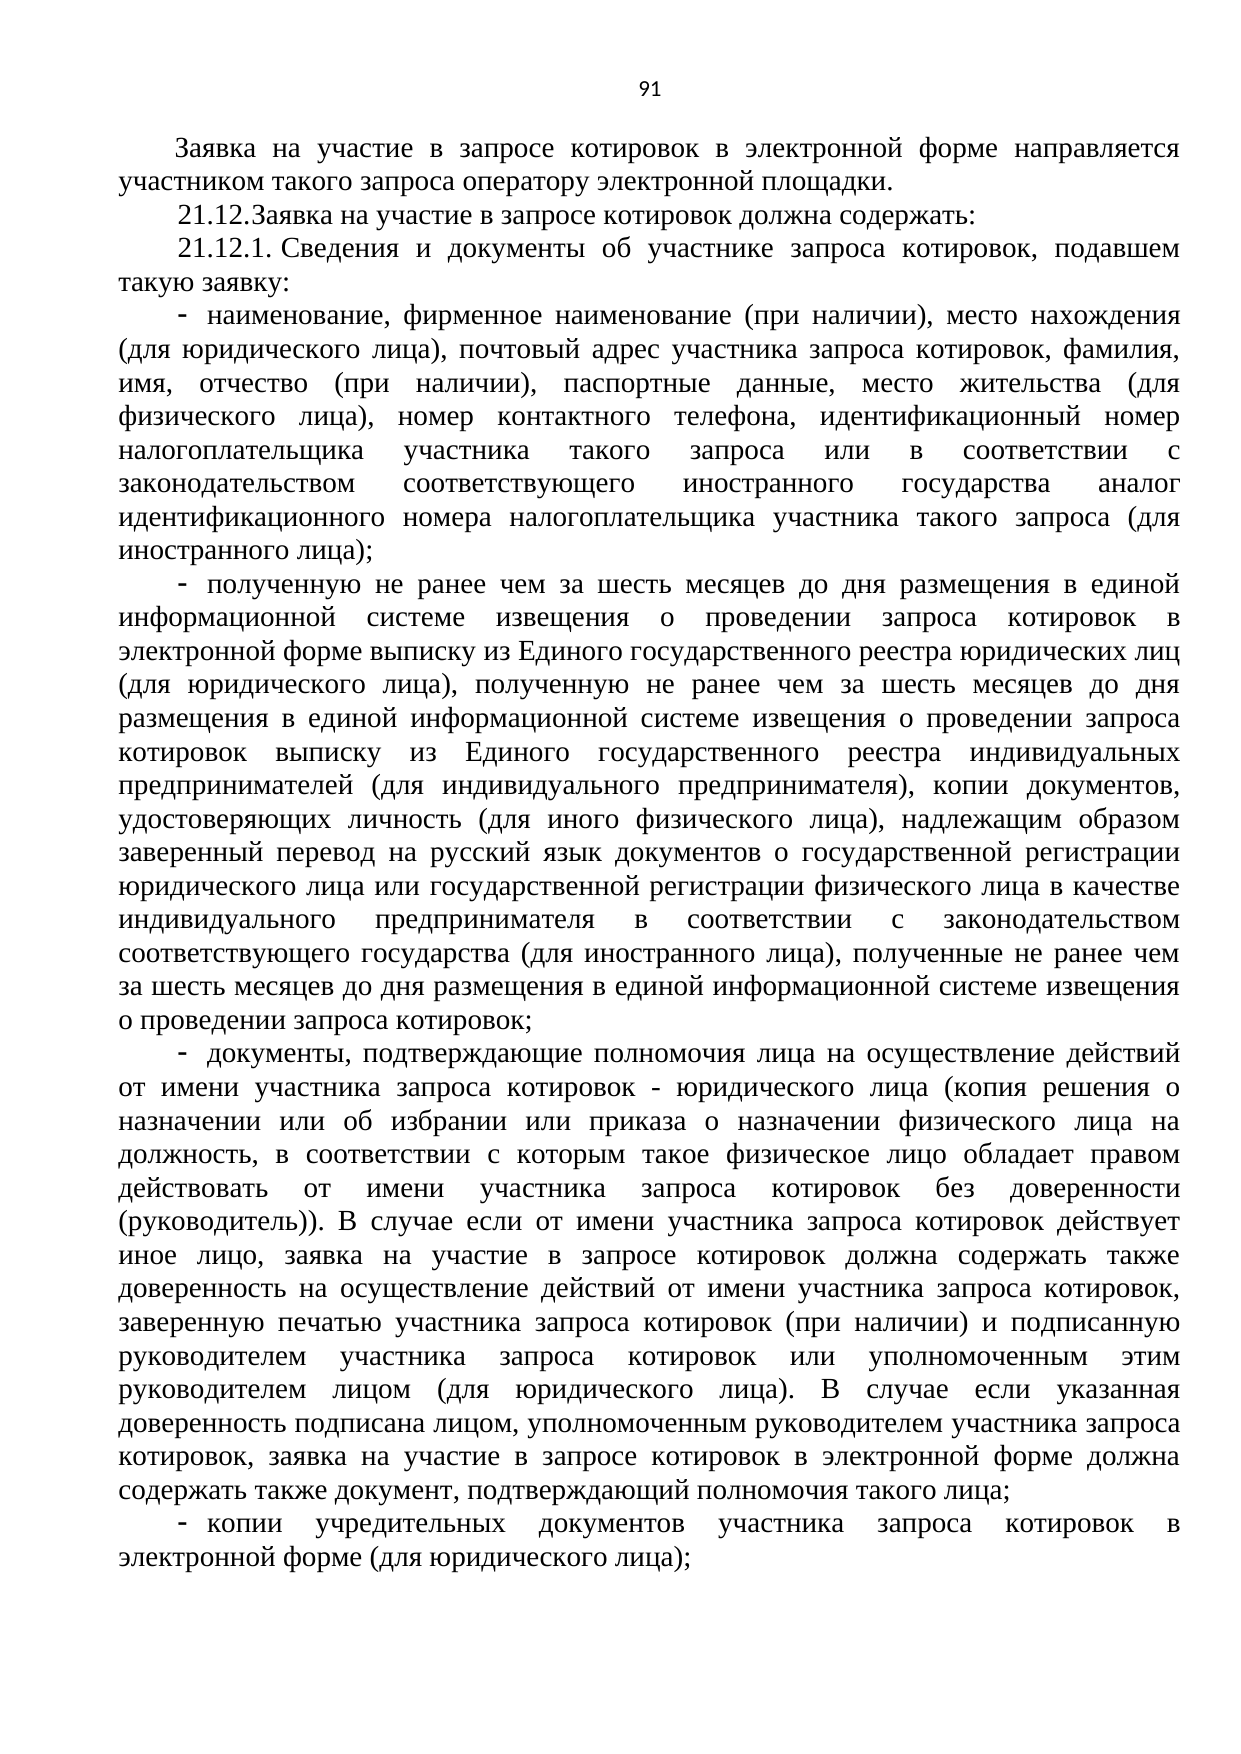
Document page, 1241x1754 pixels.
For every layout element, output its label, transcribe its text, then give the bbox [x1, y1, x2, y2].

list Заявка на участие в запросе котировок должна содержать: [118, 197, 1181, 230]
list Сведения и документы об участнике запроса котировок, подавшем такую заявку: [118, 230, 1181, 297]
text Заявка на участие в запросе котировок в электронной форме направляется участником такого запроса оператору электронной площадки. [118, 130, 1181, 197]
list копии учредительных документов участника запроса котировок в электронной форме (для юридического лица); [118, 1505, 1181, 1572]
list документы, подтверждающие полномочия лица на осуществление действий от имени участника запроса котировок - юридического лица (копия решения о назначении или об избрании или приказа о назначении физического лица на должность, в соответствии с которым такое физическое лицо обладает правом действовать от имени участника запроса котировок без доверенности (руководитель)). В случае если от имени участника запроса котировок действует иное лицо, заявка на участие в запросе котировок должна содержать также доверенность на осуществление действий от имени участника запроса котировок, заверенную печатью участника запроса котировок (при наличии) и подписанную руководителем участника запроса котировок или уполномоченным этим руководителем лицом (для юридического лица). В случае если указанная доверенность подписана лицом, уполномоченным руководителем участника запроса котировок, заявка на участие в запросе котировок в электронной форме должна содержать также документ, подтверждающий полномочия такого лица; [118, 1036, 1181, 1505]
list наименование, фирменное наименование (при наличии), место нахождения (для юридического лица), почтовый адрес участника запроса котировок, фамилия, имя, отчество (при наличии), паспортные данные, место жительства (для физического лица), номер контактного телефона, идентификационный номер налогоплательщика участника такого запроса или в соответствии с законодательством соответствующего иностранного государства аналог идентификационного номера налогоплательщика участника такого запроса (для иностранного лица); [118, 297, 1181, 566]
list полученную не ранее чем за шесть месяцев до дня размещения в единой информационной системе извещения о проведении запроса котировок в электронной форме выписку из Единого государственного реестра юридических лиц (для юридического лица), полученную не ранее чем за шесть месяцев до дня размещения в единой информационной системе извещения о проведении запроса котировок выписку из Единого государственного реестра индивидуальных предпринимателей (для индивидуального предпринимателя), копии документов, удостоверяющих личность (для иного физического лица), надлежащим образом заверенный перевод на русский язык документов о государственной регистрации юридического лица или государственной регистрации физического лица в качестве индивидуального предпринимателя в соответствии с законодательством соответствующего государства (для иностранного лица), полученные не ранее чем за шесть месяцев до дня размещения в единой информационной системе извещения о проведении запроса котировок; [118, 566, 1181, 1036]
